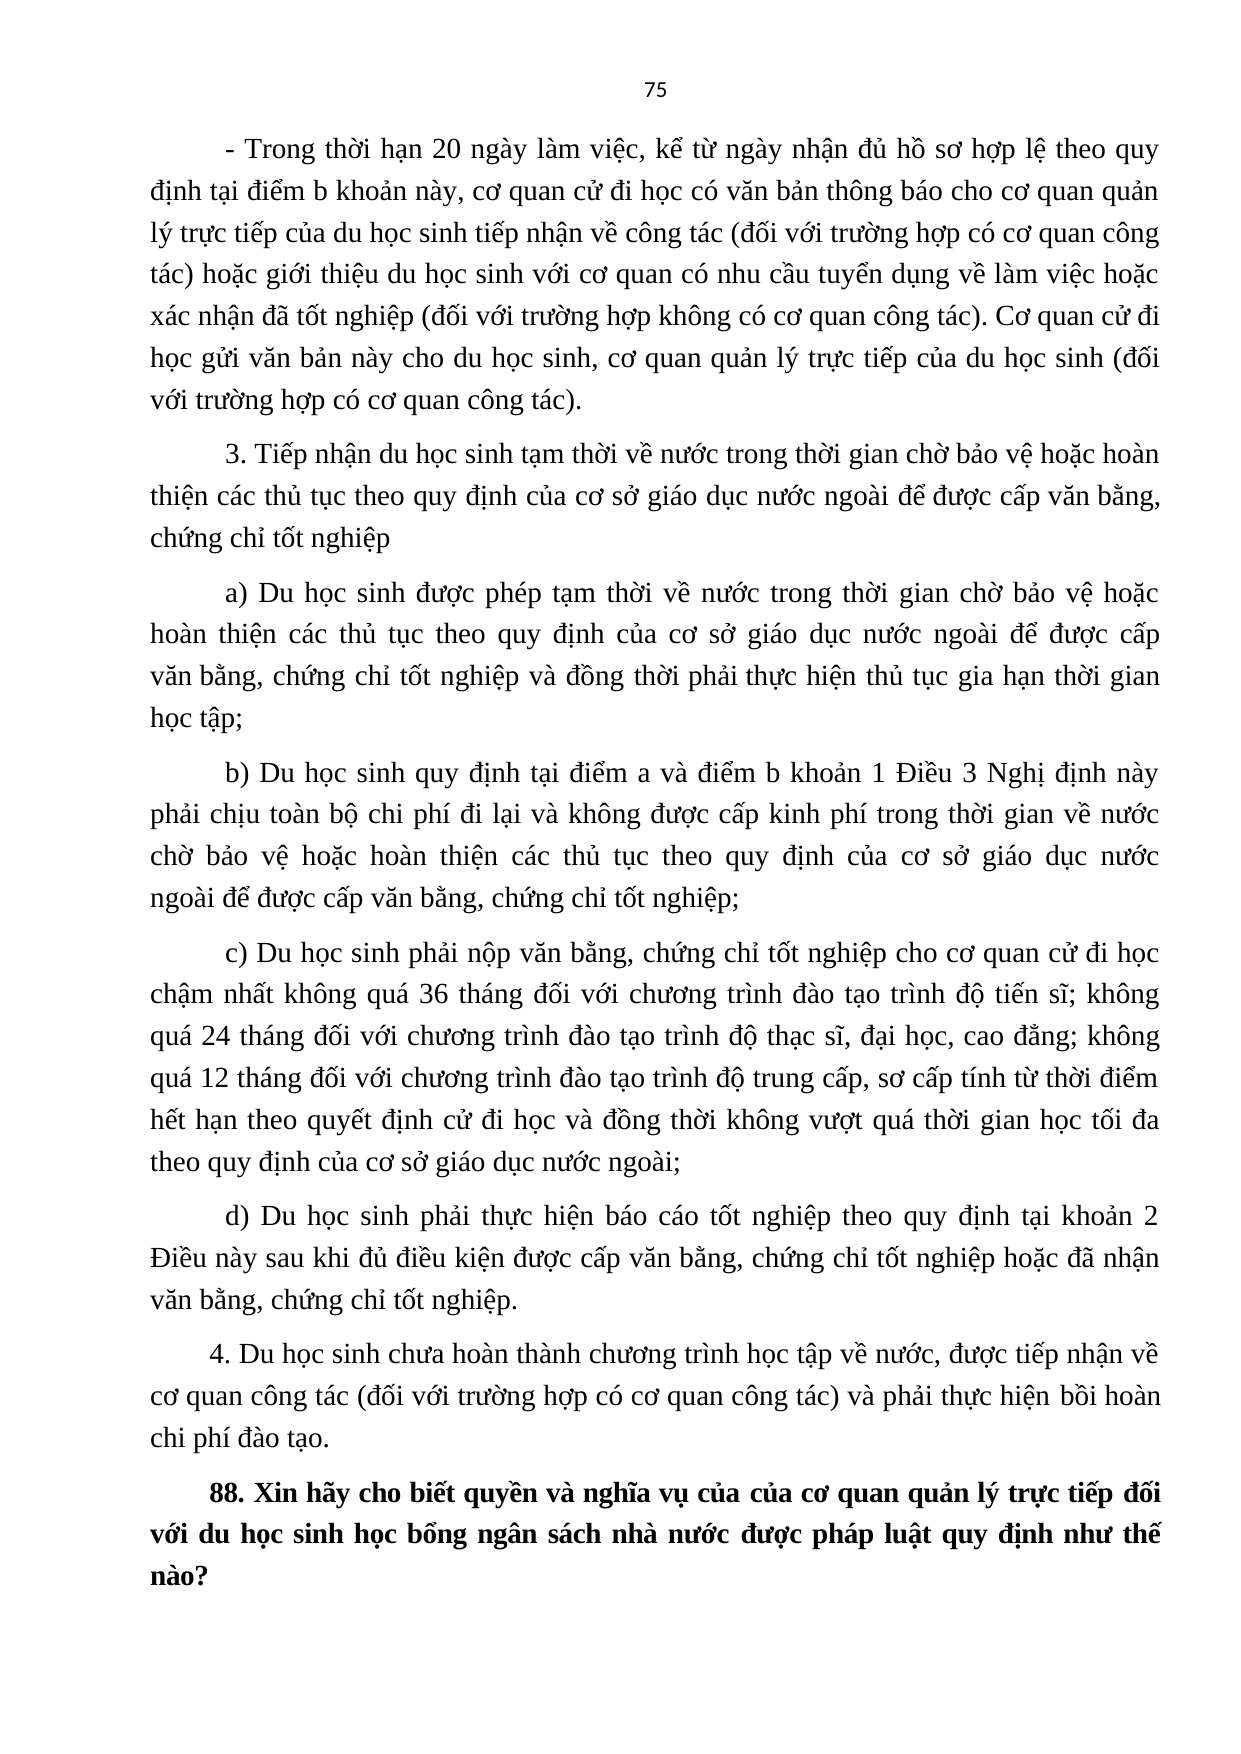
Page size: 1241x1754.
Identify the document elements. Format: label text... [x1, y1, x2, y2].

text c) Du học sinh phải nộp văn bằng, chứng chỉ tốt nghiệp cho cơ quan cử đi học chậm nhất không quá 36 tháng đối với chương trình đào tạo trình độ tiến sĩ; không quá 24 tháng đối với chương trình đào tạo trình độ thạc sĩ, đại học, cao đẳng; không quá 12 tháng đối với chương trình đào tạo trình độ trung cấp, sơ cấp tính từ thời điểm hết hạn theo quyết định cử đi học và đồng thời không vượt quá thời gian học tối đa theo quy định của cơ sở giáo dục nước ngoài; [150, 935, 1161, 1178]
text 4. Du học sinh chưa hoàn thành chương trình học tập về nước, được tiếp nhận về cơ quan công tác (đối với trường hợp có cơ quan công tác) và phải thực hiện bồi hoàn chi phí đào tạo. [150, 1337, 1161, 1454]
text d) Du học sinh phải thực hiện báo cáo tốt nghiệp theo quy định tại khoản 2 Điều này sau khi đủ điều kiện được cấp văn bằng, chứng chỉ tốt nghiệp hoặc đã nhận văn bằng, chứng chỉ tốt nghiệp. [150, 1198, 1161, 1316]
text 88. Xin hãy cho biết quyền và nghĩa vụ của của cơ quan quản lý trực tiếp đối với du học sinh học bổng ngân sách nhà nước được pháp luật quy định như thế nào? [150, 1475, 1161, 1517]
text b) Du học sinh quy định tại điểm a và điểm b khoản 1 Điều 3 Nghị định này phải chịu toàn bộ chi phí đi lại và không được cấp kinh phí trong thời gian về nước chờ bảo vệ hoặc hoàn thiện các thủ tục theo quy định của cơ sở giáo dục nước ngoài để được cấp văn bằng, chứng chỉ tốt nghiệp; [150, 755, 1161, 914]
text - Trong thời hạn 20 ngày làm việc, kể từ ngày nhận đủ hồ sơ hợp lệ theo quy định tại điểm b khoản này, cơ quan cử đi học có văn bản thông báo cho cơ quan quản lý trực tiếp của du học sinh tiếp nhận về công tác (đối với trường hợp có cơ quan công tác) hoặc giới thiệu du học sinh với cơ quan có nhu cầu tuyển dụng về làm việc hoặc xác nhận đã tốt nghiệp (đối với trường hợp không có cơ quan công tác). Cơ quan cử đi học gửi văn bản này cho du học sinh, cơ quan quản lý trực tiếp của du học sinh (đối với trường hợp có cơ quan công tác). [150, 131, 1161, 416]
text 88. Xin hãy cho biết quyền và nghĩa vụ của của cơ quan quản lý trực tiếp đối với du học sinh học bổng ngân sách nhà nước được pháp luật quy định như thế nào? [150, 1550, 1161, 1592]
text 3. Tiếp nhận du học sinh tạm thời về nước trong thời gian chờ bảo vệ hoặc hoàn thiện các thủ tục theo quy định của cơ sở giáo dục nước ngoài để được cấp văn bằng, chứng chỉ tốt nghiệp [150, 437, 1161, 554]
text a) Du học sinh được phép tạm thời về nước trong thời gian chờ bảo vệ hoặc hoàn thiện các thủ tục theo quy định của cơ sở giáo dục nước ngoài để được cấp văn bằng, chứng chỉ tốt nghiệp và đồng thời phải thực hiện thủ tục gia hạn thời gian học tập; [150, 575, 1161, 734]
